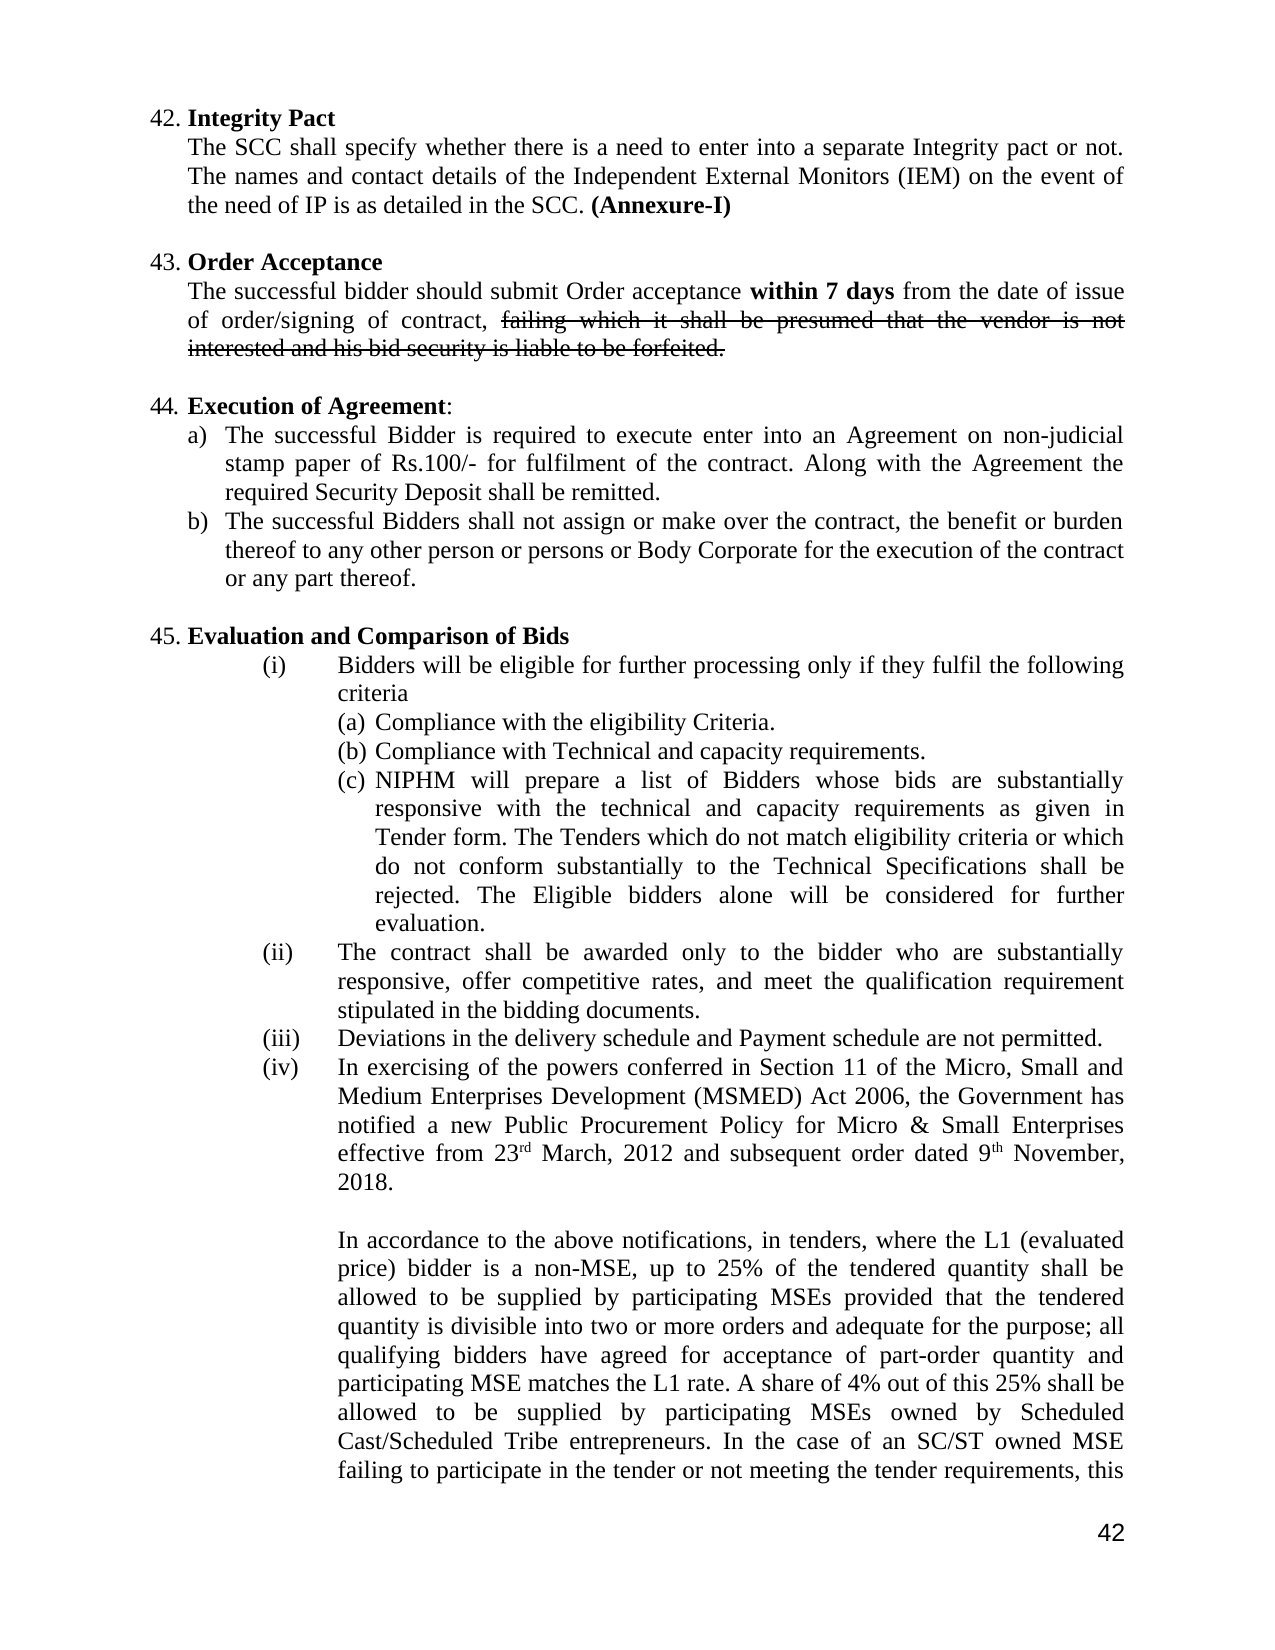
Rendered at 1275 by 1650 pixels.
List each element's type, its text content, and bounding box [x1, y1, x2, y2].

text The SCC shall specify whether there is a need to enter into a separate Integrity pact or not. The names and contact details of the Independent External Monitors (IEM) on the event of the need of IP is as detailed in the SCC. (Annexure-I) [187, 132, 1125, 218]
list Evaluation and Comparison of Bids [150, 621, 1125, 650]
text The successful bidder should submit Order acceptance within 7 days from the date of issue of order/signing of contract, failing which it shall be presumed that the vendor is not interested and his bid security is liable to be forfeited. [187, 276, 1125, 362]
list Bidders will be eligible for further processing only if they fulfil the following criteria [262, 650, 1125, 707]
list Compliance with the eligibility Criteria. [337, 707, 1125, 736]
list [337, 1225, 1125, 1483]
list Compliance with Technical and capacity requirements. [337, 736, 1125, 765]
list Order Acceptance [150, 247, 1125, 276]
list The contract shall be awarded only to the bidder who are substantially responsive, offer competitive rates, and meet the qualification requirement stipulated in the bidding documents. [262, 937, 1125, 1023]
list NIPHM will prepare a list of Bidders whose bids are substantially responsive with the technical and capacity requirements as given in Tender form. The Tenders which do not match eligibility criteria or which do not conform substantially to the Technical Specifications shall be rejected. The Eligible bidders alone will be considered for further evaluation. [337, 765, 1125, 937]
list Deviations in the delivery schedule and Payment schedule are not permitted. [262, 1023, 1125, 1052]
list In exercising of the powers conferred in Section 11 of the Micro, Small and Medium Enterprises Development (MSMED) Act 2006, the Government has notified a new Public Procurement Policy for Micro & Small Enterprises effective from 23rd March, 2012 and subsequent order dated 9th November, 2018. [262, 1052, 1125, 1196]
list The successful Bidders shall not assign or make over the contract, the benefit or burden thereof to any other person or persons or Body Corporate for the execution of the contract or any part thereof. [187, 506, 1125, 592]
list Integrity Pact [150, 103, 1125, 132]
list The successful Bidder is required to execute enter into an Agreement on non-judicial stamp paper of Rs.100/- for fulfilment of the contract. Along with the Agreement the required Security Deposit shall be remitted. [187, 420, 1125, 506]
list Execution of Agreement: [150, 391, 1125, 420]
